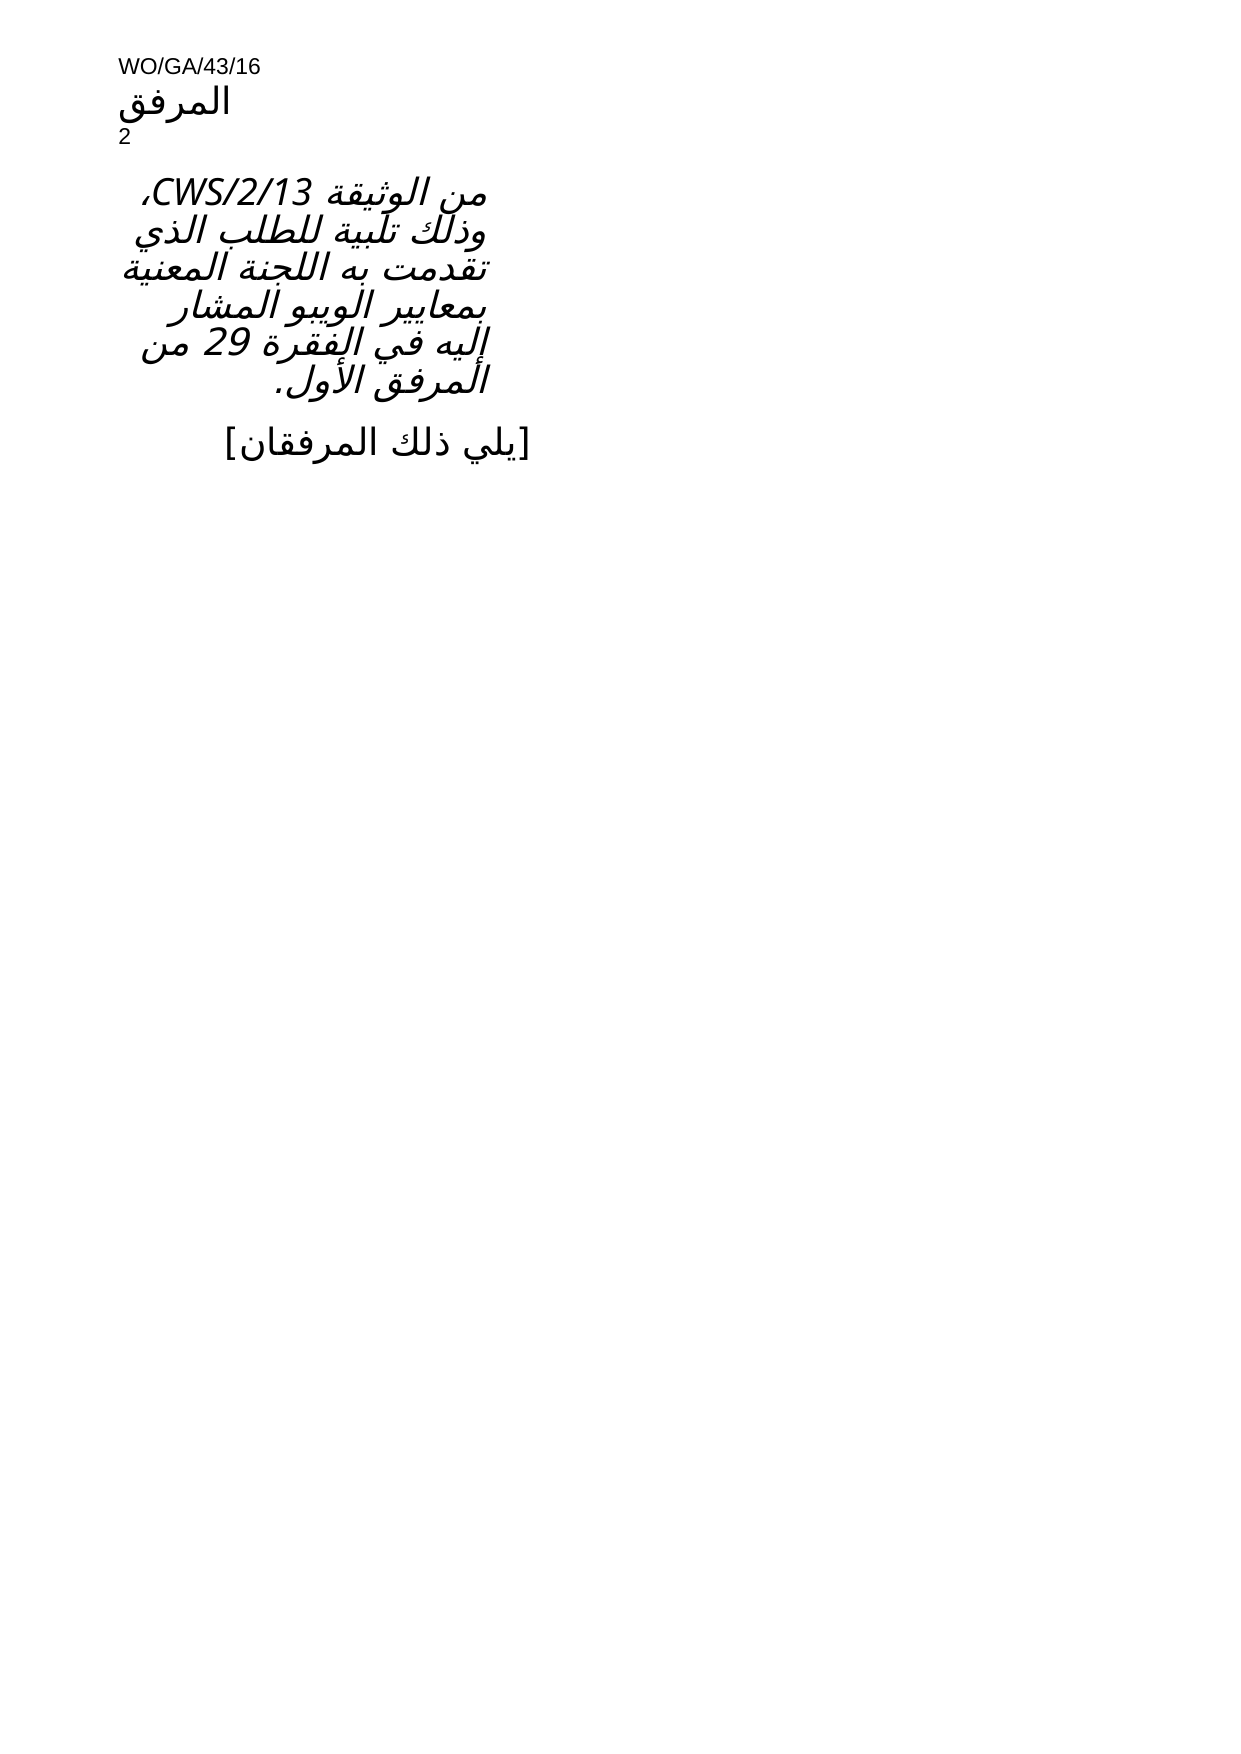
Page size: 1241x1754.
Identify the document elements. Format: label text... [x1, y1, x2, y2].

list [يلي ذلك المرفقان] [118, 426, 362, 463]
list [118, 176, 487, 401]
list [يلي ذلك المرفقان] [321, 426, 531, 463]
